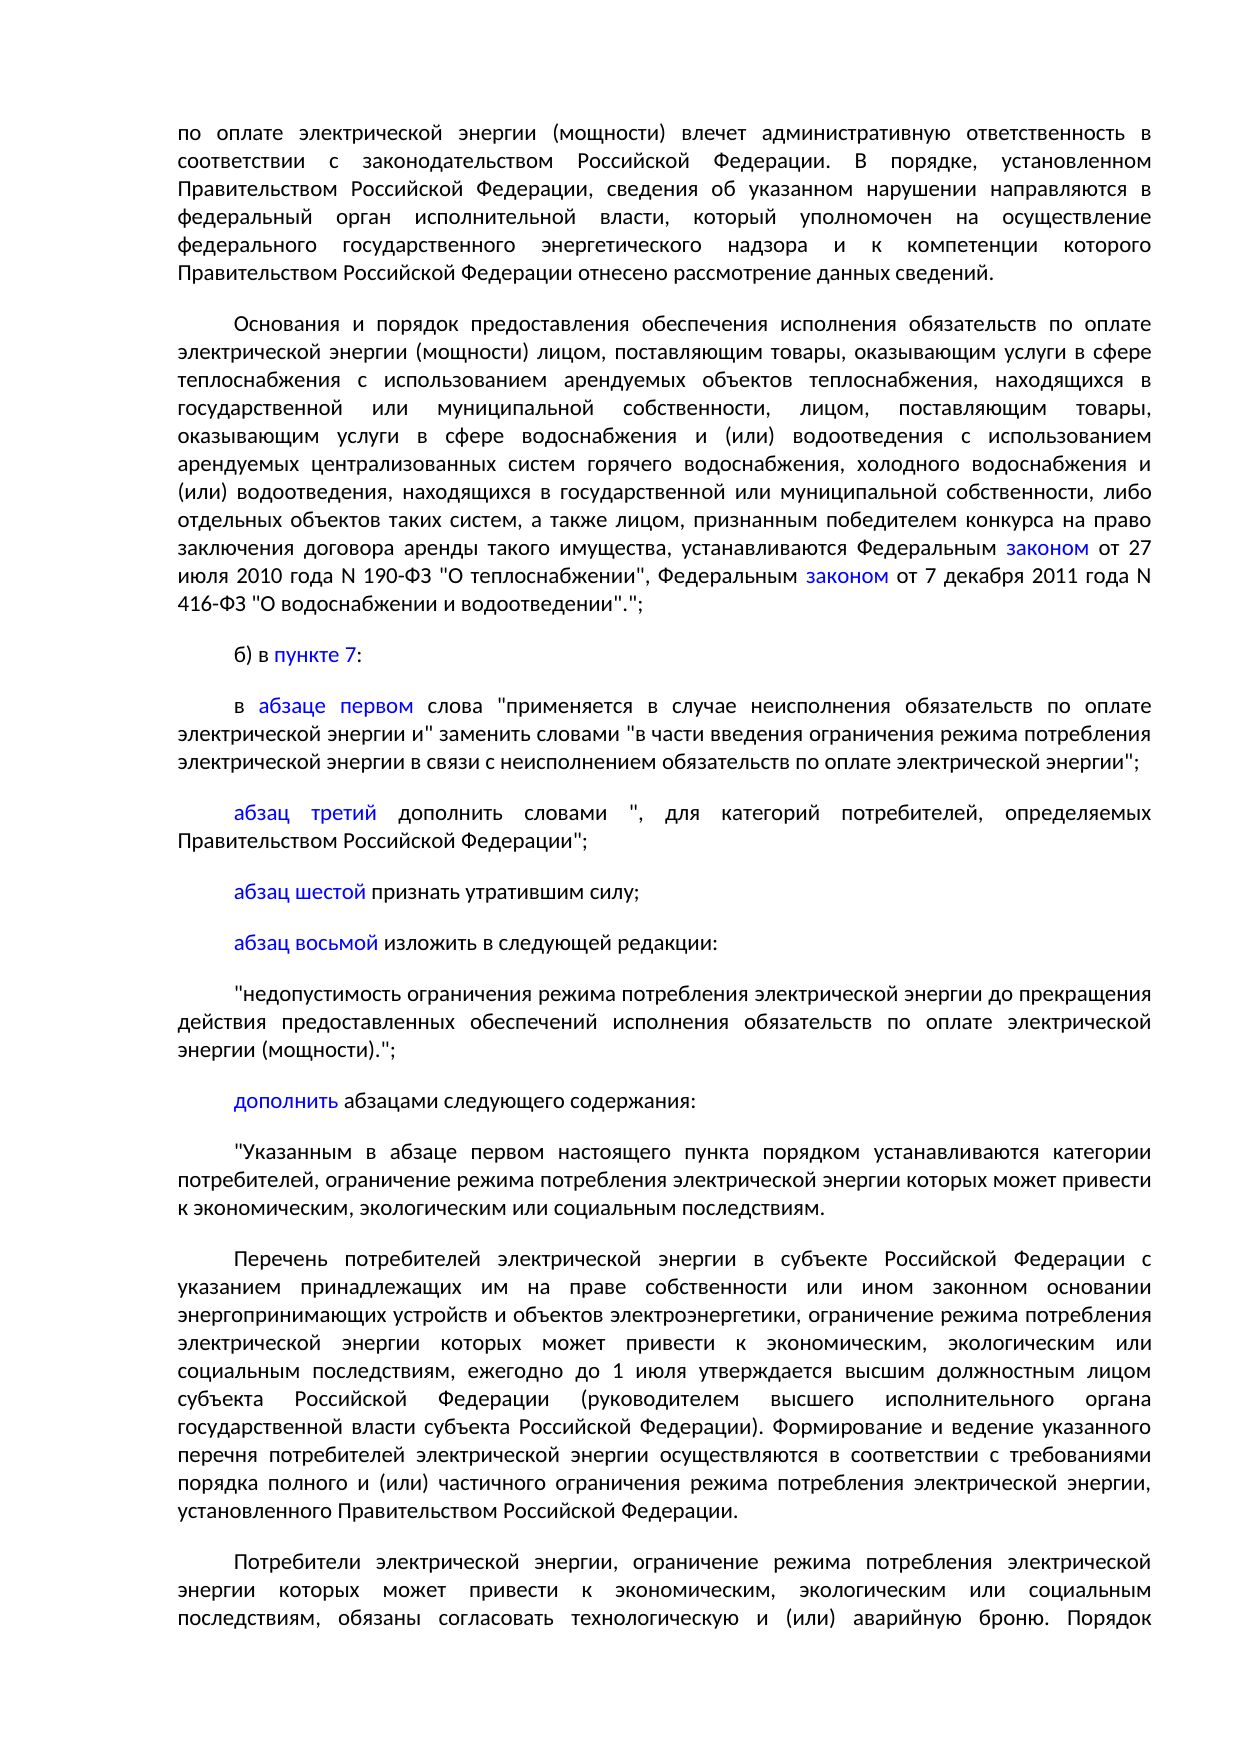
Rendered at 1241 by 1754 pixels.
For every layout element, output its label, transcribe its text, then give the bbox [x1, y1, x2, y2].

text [177, 118, 1152, 286]
text в абзаце первом слова "применяется в случае неисполнения обязательств по оплате электрической энергии и" заменить словами "в части введения ограничения режима потребления электрической энергии в связи с неисполнением обязательств по оплате электрической энергии"; [177, 691, 1152, 775]
text абзац шестой признать утратившим силу; [177, 877, 1152, 905]
text Основания и порядок предоставления обеспечения исполнения обязательств по оплате электрической энергии (мощности) лицом, поставляющим товары, оказывающим услуги в сфере теплоснабжения с использованием арендуемых объектов теплоснабжения, находящихся в государственной или муниципальной собственности, лицом, поставляющим товары, оказывающим услуги в сфере водоснабжения и (или) водоотведения с использованием арендуемых централизованных систем горячего водоснабжения, холодного водоснабжения и (или) водоотведения, находящихся в государственной или муниципальной собственности, либо отдельных объектов таких систем, а также лицом, признанным победителем конкурса на право заключения договора аренды такого имущества, устанавливаются Федеральным законом от 27 июля 2010 года N 190-ФЗ "О теплоснабжении", Федеральным законом от 7 декабря 2011 года N 416-ФЗ "О водоснабжении и водоотведении"."; [177, 309, 1152, 617]
text б) в пункте 7: [177, 640, 1152, 668]
text абзац восьмой изложить в следующей редакции: [177, 928, 1152, 956]
text Перечень потребителей электрической энергии в субъекте Российской Федерации с указанием принадлежащих им на праве собственности или ином законном основании энергопринимающих устройств и объектов электроэнергетики, ограничение режима потребления электрической энергии которых может привести к экономическим, экологическим или социальным последствиям, ежегодно до 1 июля утверждается высшим должностным лицом субъекта Российской Федерации (руководителем высшего исполнительного органа государственной власти субъекта Российской Федерации). Формирование и ведение указанного перечня потребителей электрической энергии осуществляются в соответствии с требованиями порядка полного и (или) частичного ограничения режима потребления электрической энергии, установленного Правительством Российской Федерации. [177, 1244, 1152, 1524]
text "недопустимость ограничения режима потребления электрической энергии до прекращения действия предоставленных обеспечений исполнения обязательств по оплате электрической энергии (мощности)."; [177, 979, 1152, 1063]
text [177, 1547, 1152, 1631]
text абзац третий дополнить словами ", для категорий потребителей, определяемых Правительством Российской Федерации"; [177, 798, 1152, 854]
text "Указанным в абзаце первом настоящего пункта порядком устанавливаются категории потребителей, ограничение режима потребления электрической энергии которых может привести к экономическим, экологическим или социальным последствиям. [177, 1137, 1152, 1221]
text дополнить абзацами следующего содержания: [177, 1086, 1152, 1114]
